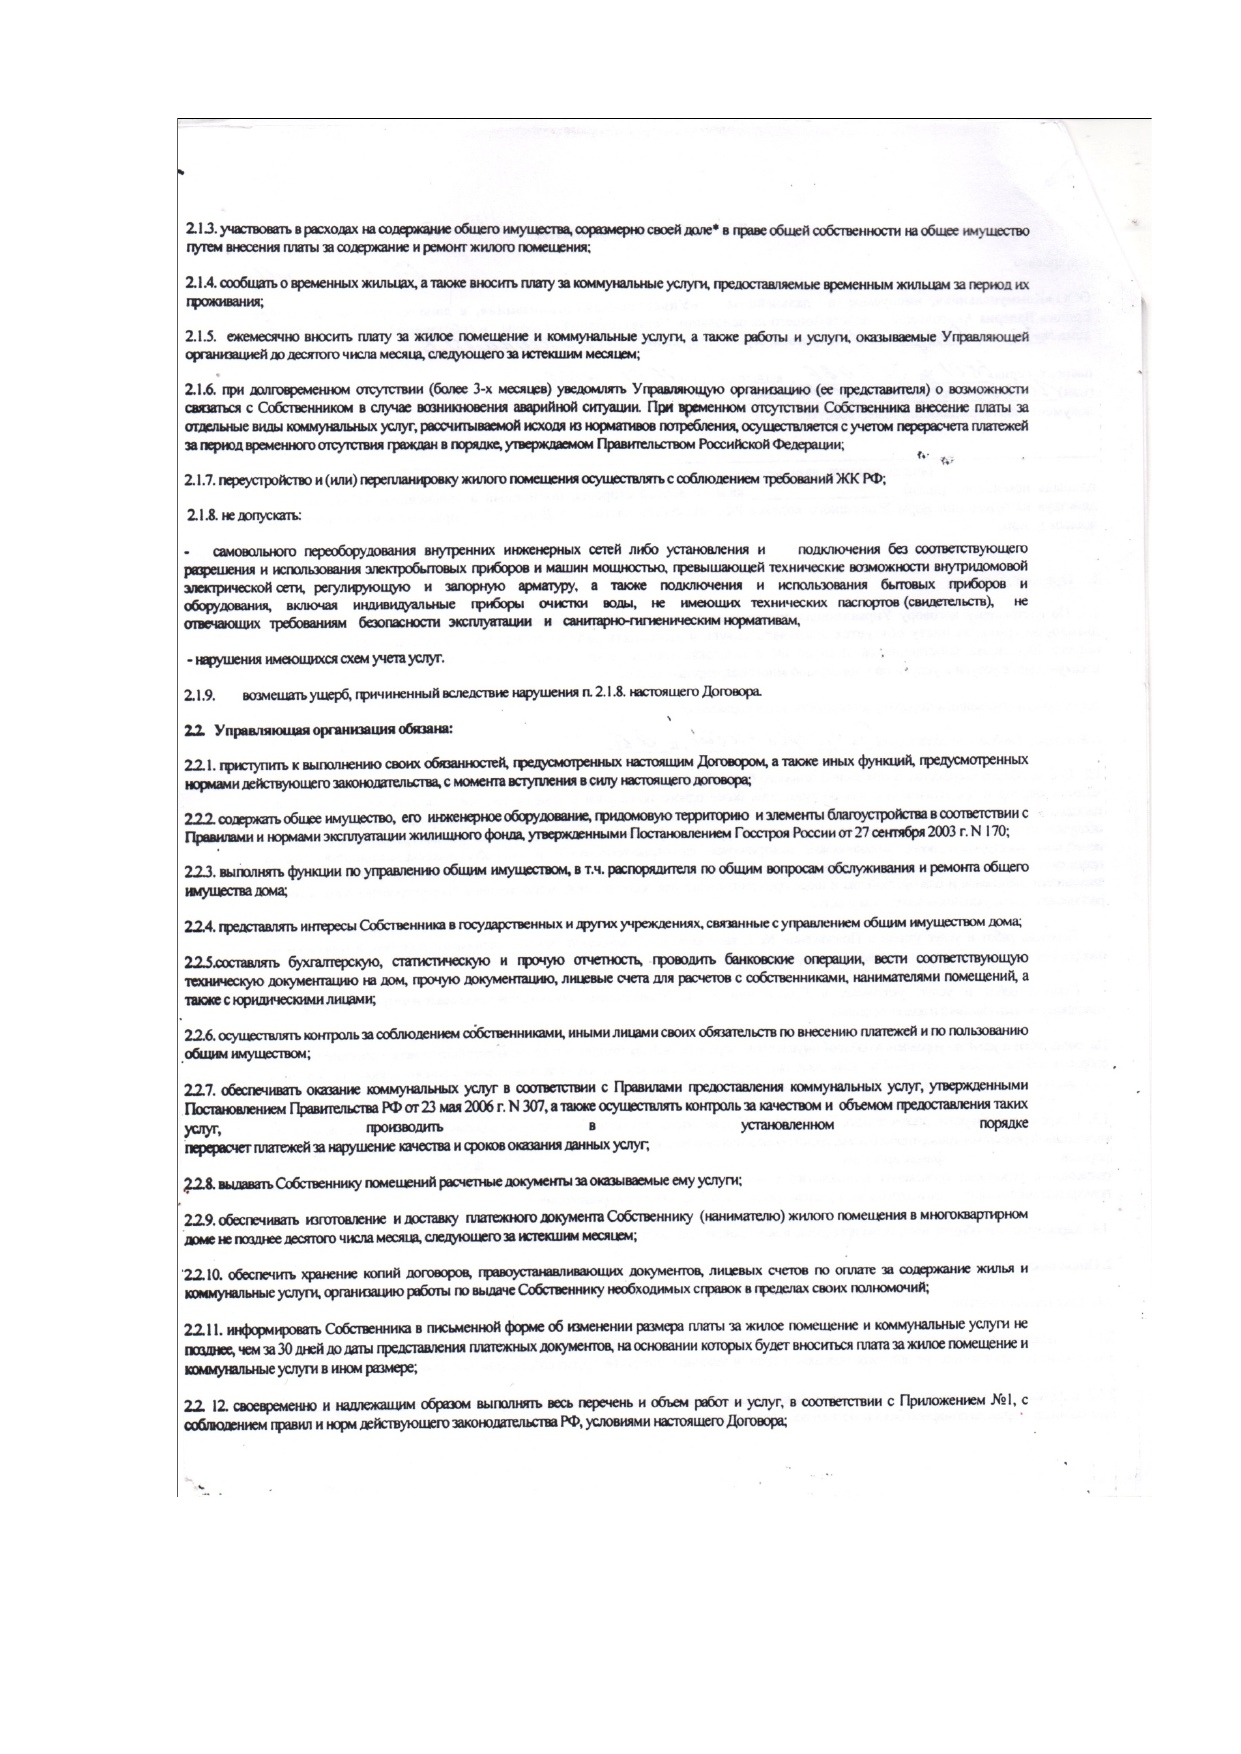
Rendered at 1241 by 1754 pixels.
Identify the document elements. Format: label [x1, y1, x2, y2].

picture [177, 118, 1152, 1497]
